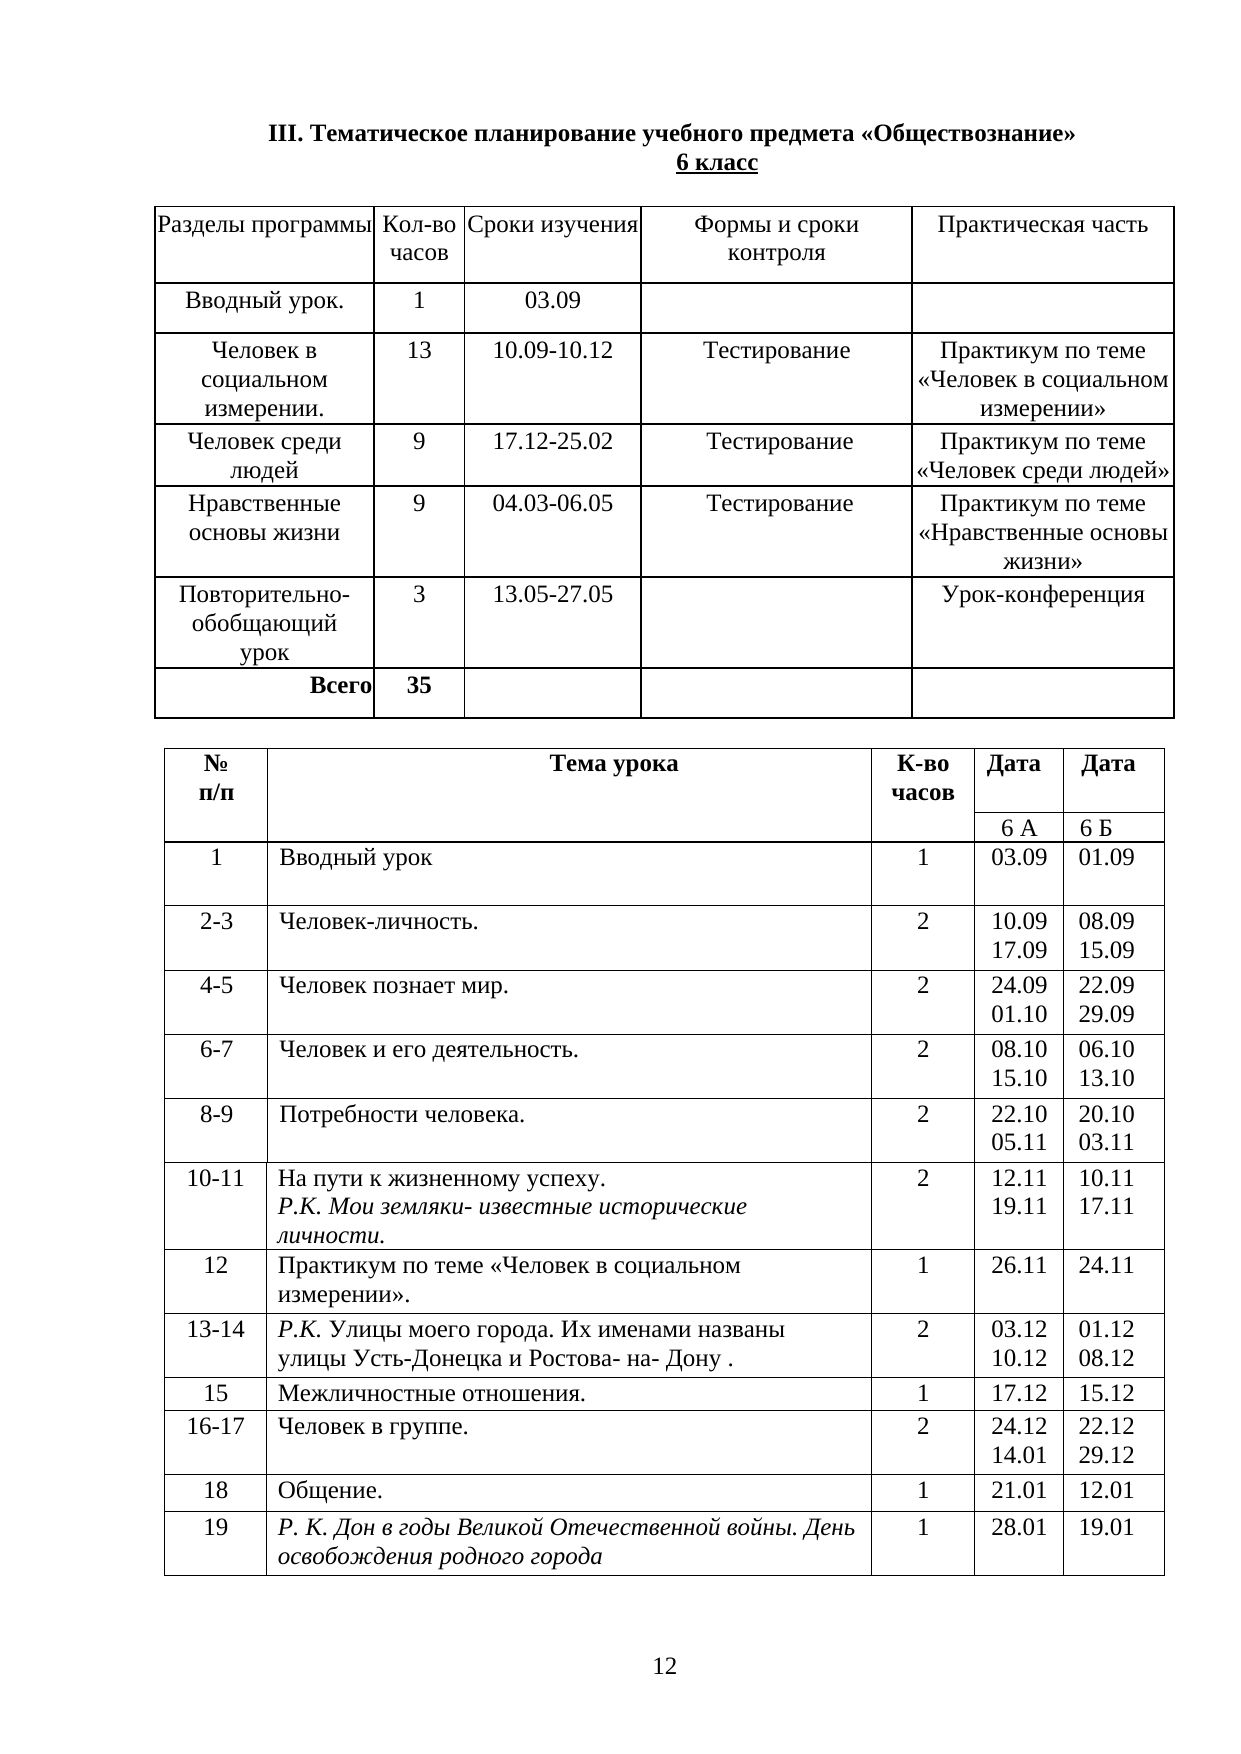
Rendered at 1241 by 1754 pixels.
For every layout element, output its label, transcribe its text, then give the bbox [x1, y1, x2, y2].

table_cell 03.09 [465, 284, 640, 332]
table_cell 2 [872, 1163, 974, 1249]
table_header Формы и сроки контроля [642, 207, 911, 282]
table_header Кол-во часов [375, 207, 464, 282]
table_cell Тестирование [642, 334, 911, 423]
table_cell 2 [872, 1099, 974, 1162]
table_cell 24.11 [1064, 1250, 1164, 1313]
table_cell Вводный урок. [156, 284, 373, 332]
table_cell [913, 284, 1173, 332]
table_cell [642, 669, 911, 717]
table_cell 16-17 [165, 1411, 266, 1474]
table_cell 2 [872, 971, 974, 1033]
text III. Тематическое планирование учебного предмета «Обществознание» [179, 118, 1167, 147]
table_cell 03.12 10.12 [975, 1314, 1063, 1377]
table_cell Всего [156, 669, 373, 717]
table_cell 20.10 03.11 [1064, 1099, 1164, 1162]
table_cell 10.09-10.12 [465, 334, 640, 423]
table_cell 1 [165, 843, 267, 905]
table_header Сроки изучения [465, 207, 640, 282]
table_cell [642, 578, 911, 667]
table_cell [913, 669, 1173, 717]
table_cell 24.09 01.10 [975, 971, 1063, 1033]
table_header Практическая часть [913, 207, 1173, 282]
table_cell Человек в социальном измерении. [156, 334, 373, 423]
table_cell 13.05-27.05 [465, 578, 640, 667]
table_cell 2 [872, 906, 974, 969]
table_cell Нравственные основы жизни [156, 487, 373, 576]
table_cell 08.10 15.10 [975, 1035, 1063, 1098]
table_cell 8-9 [165, 1099, 267, 1162]
table_cell 9 [375, 487, 464, 576]
text 6 класс [179, 147, 1167, 176]
table_cell 17.12-25.02 [465, 425, 640, 485]
table_cell 19.01 [1064, 1512, 1164, 1575]
table_cell Повторительно-обобщающий урок [156, 578, 373, 667]
table_cell 15 [165, 1378, 266, 1410]
table_cell Человек-личность. [268, 906, 871, 969]
table_cell 08.09 15.09 [1064, 906, 1164, 969]
table_cell 15.12 [1064, 1378, 1164, 1410]
table_cell Практикум по теме «Человек в социальном измерении» [913, 334, 1173, 423]
table_cell 12 [165, 1250, 266, 1313]
table_cell Практикум по теме «Нравственные основы жизни» [913, 487, 1173, 576]
table_header Дата [1064, 749, 1164, 812]
table_cell 2 [872, 1411, 974, 1474]
table_cell 12.01 [1064, 1475, 1164, 1511]
table_cell 1 [872, 843, 974, 905]
table_cell 19 [165, 1512, 266, 1575]
table_cell Тестирование [642, 425, 911, 485]
table_cell 1 [375, 284, 464, 332]
table_cell 10.11 17.11 [1064, 1163, 1164, 1249]
table_cell 18 [165, 1475, 266, 1511]
table_cell 22.09 29.09 [1064, 971, 1164, 1033]
table_cell Общение. [267, 1475, 871, 1511]
table_cell 9 [375, 425, 464, 485]
table_header Дата [975, 749, 1063, 812]
table_cell Человек и его деятельность. [268, 1035, 871, 1098]
table_header № п/п [165, 749, 267, 841]
table_cell 17.12 [975, 1378, 1063, 1410]
table_cell [465, 669, 640, 717]
table_cell 04.03-06.05 [465, 487, 640, 576]
table_cell Межличностные отношения. [267, 1378, 871, 1410]
table_header Тема урока [268, 749, 871, 841]
table_cell Практикум по теме «Человек среди людей» [913, 425, 1173, 485]
table_cell Практикум по теме «Человек в социальном измерении». [267, 1250, 871, 1313]
table_header Разделы программы [156, 207, 373, 282]
table_cell 24.12 14.01 [975, 1411, 1063, 1474]
table_cell 1 [872, 1378, 974, 1410]
table_cell 06.10 13.10 [1064, 1035, 1164, 1098]
table_cell 6 А [975, 813, 1063, 841]
table_cell 26.11 [975, 1250, 1063, 1313]
table_cell 03.09 [975, 843, 1063, 905]
table_cell Тестирование [642, 487, 911, 576]
table_cell 3 [375, 578, 464, 667]
table_cell Урок-конференция [913, 578, 1173, 667]
table_cell 01.09 [1064, 843, 1164, 905]
table_cell 1 [872, 1475, 974, 1511]
table_cell Р. К. Дон в годы Великой Отечественной войны. День освобождения родного города [267, 1512, 871, 1575]
table_cell Вводный урок [268, 843, 871, 905]
table_header К-во часов [872, 749, 974, 841]
table_cell 01.12 08.12 [1064, 1314, 1164, 1377]
table_cell 10.09 17.09 [975, 906, 1063, 969]
table_cell 6-7 [165, 1035, 267, 1098]
table_cell 35 [375, 669, 464, 717]
table_cell [642, 284, 911, 332]
table_cell 6 Б [1064, 813, 1164, 841]
table_cell 28.01 [975, 1512, 1063, 1575]
table_cell 10-11 [165, 1163, 266, 1249]
table_cell 22.10 05.11 [975, 1099, 1063, 1162]
table_cell 2 [872, 1035, 974, 1098]
table_cell 12.11 19.11 [975, 1163, 1063, 1249]
table_cell 2 [872, 1314, 974, 1377]
table_cell Потребности человека. [268, 1099, 871, 1162]
table_cell 2-3 [165, 906, 267, 969]
table_cell 13-14 [165, 1314, 266, 1377]
table_cell Человек среди людей [156, 425, 373, 485]
table_cell Человек познает мир. [268, 971, 871, 1033]
table_cell 13 [375, 334, 464, 423]
table_cell Р.К. Улицы моего города. Их именами названы улицы Усть-Донецка и Ростова- на- Дону . [267, 1314, 871, 1377]
table_cell На пути к жизненному успеху. Р.К. Мои земляки- известные исторические личности. [267, 1163, 871, 1249]
table_cell 22.12 29.12 [1064, 1411, 1164, 1474]
table_cell 4-5 [165, 971, 267, 1033]
table_cell 1 [872, 1512, 974, 1575]
table_cell 1 [872, 1250, 974, 1313]
table_cell Человек в группе. [267, 1411, 871, 1474]
table_cell 21.01 [975, 1475, 1063, 1511]
